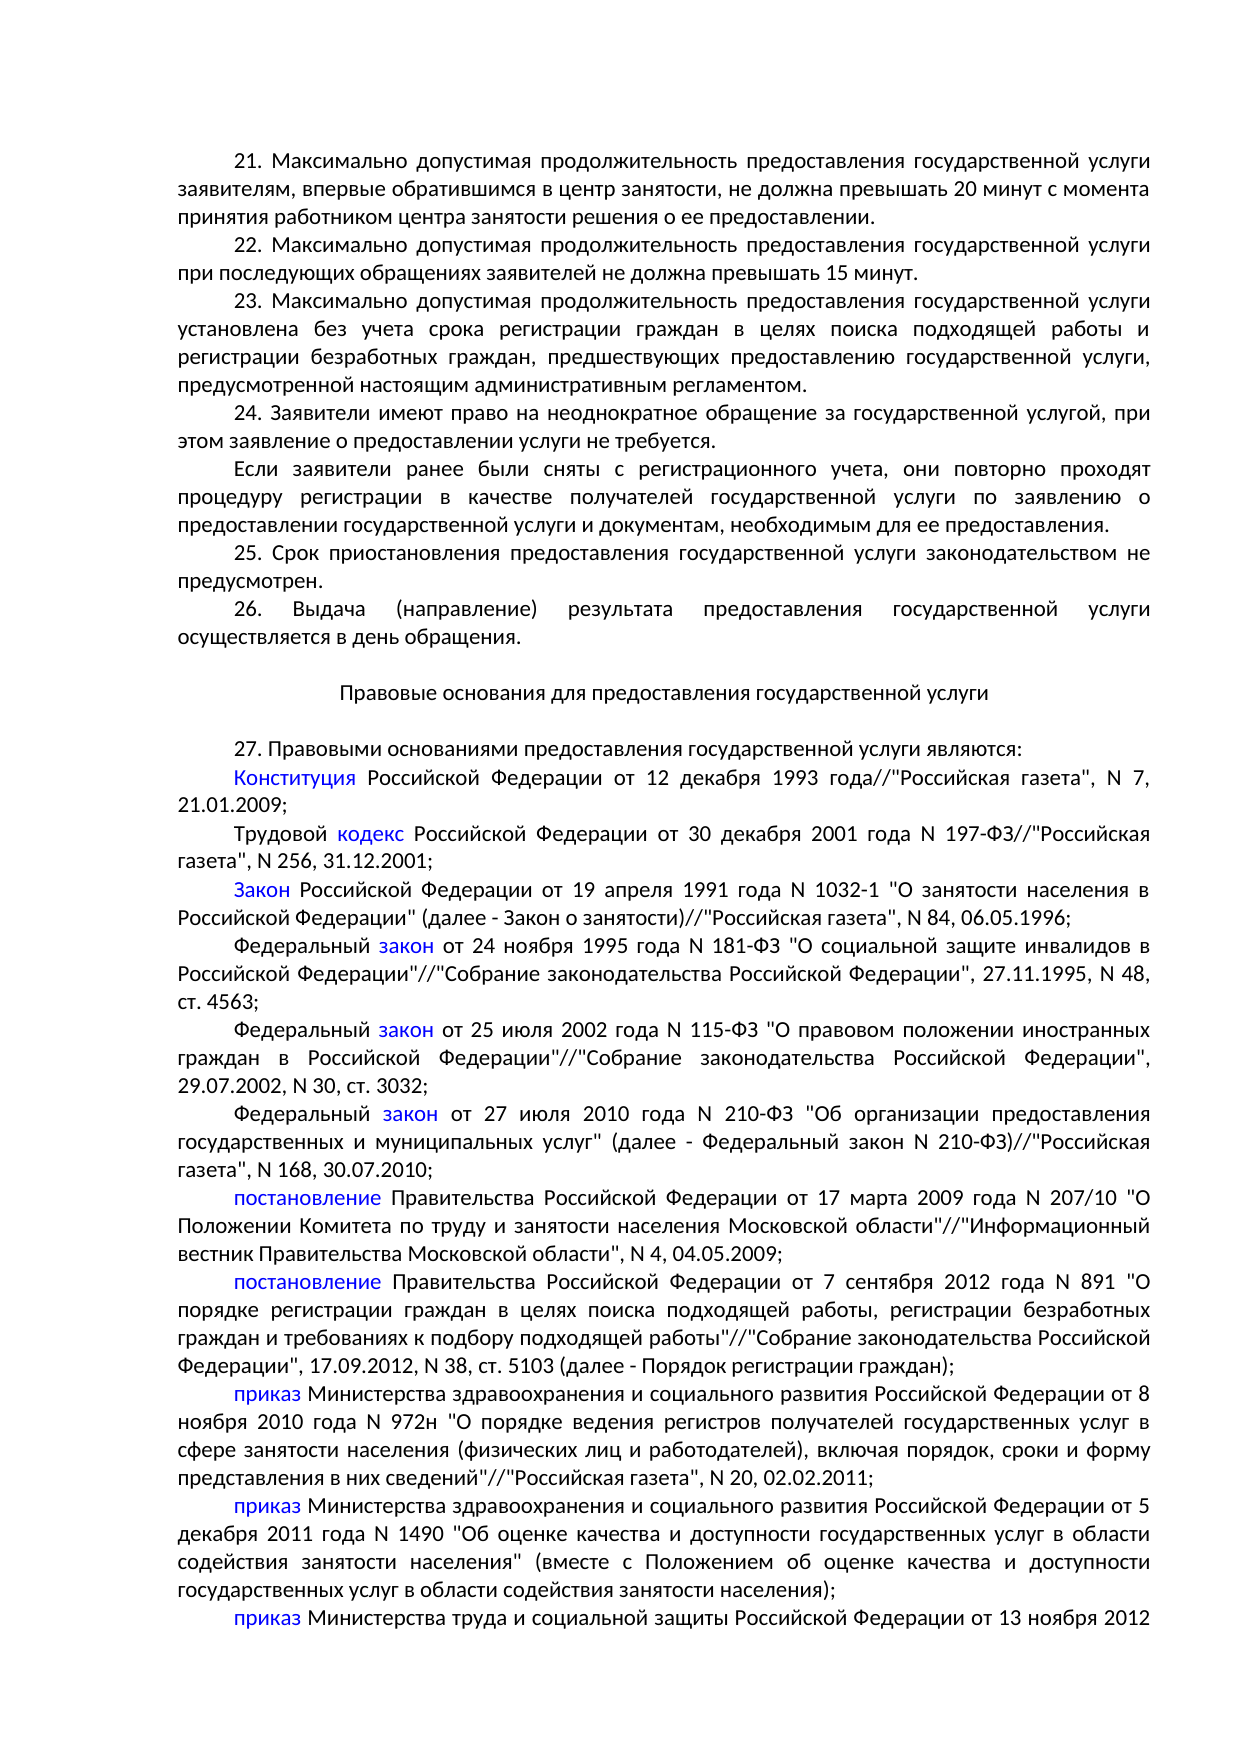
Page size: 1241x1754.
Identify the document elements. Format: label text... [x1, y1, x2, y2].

text 21. Максимально допустимая продолжительность предоставления государственной услуги заявителям, впервые обратившимся в центр занятости, не должна превышать 20 минут с момента принятия работником центра занятости решения о ее предоставлении. [177, 146, 1152, 230]
text Трудовой кодекс Российской Федерации от 30 декабря 2001 года N 197-ФЗ//"Российская газета", N 256, 31.12.2001; [177, 819, 1152, 875]
text постановление Правительства Российской Федерации от 7 сентября 2012 года N 891 "О порядке регистрации граждан в целях поиска подходящей работы, регистрации безработных граждан и требованиях к подбору подходящей работы"//"Собрание законодательства Российской Федерации", 17.09.2012, N 38, ст. 5103 (далее - Порядок регистрации граждан); [177, 1267, 1152, 1379]
text 24. Заявители имеют право на неоднократное обращение за государственной услугой, при этом заявление о предоставлении услуги не требуется. [177, 398, 1152, 454]
text 27. Правовыми основаниями предоставления государственной услуги являются: [177, 734, 1152, 763]
text Закон Российской Федерации от 19 апреля 1991 года N 1032-1 "О занятости населения в Российской Федерации" (далее - Закон о занятости)//"Российская газета", N 84, 06.05.1996; [177, 875, 1152, 931]
text постановление Правительства Российской Федерации от 17 марта 2009 года N 207/10 "О Положении Комитета по труду и занятости населения Московской области"//"Информационный вестник Правительства Московской области", N 4, 04.05.2009; [177, 1183, 1152, 1267]
text 22. Максимально допустимая продолжительность предоставления государственной услуги при последующих обращениях заявителей не должна превышать 15 минут. [177, 230, 1152, 286]
text 23. Максимально допустимая продолжительность предоставления государственной услуги установлена без учета срока регистрации граждан в целях поиска подходящей работы и регистрации безработных граждан, предшествующих предоставлению государственной услуги, предусмотренной настоящим административным регламентом. [177, 286, 1152, 398]
text Федеральный закон от 27 июля 2010 года N 210-ФЗ "Об организации предоставления государственных и муниципальных услуг" (далее - Федеральный закон N 210-ФЗ)//"Российская газета", N 168, 30.07.2010; [177, 1099, 1152, 1183]
text приказ Министерства здравоохранения и социального развития Российской Федерации от 8 ноября 2010 года N 972н "О порядке ведения регистров получателей государственных услуг в сфере занятости населения (физических лиц и работодателей), включая порядок, сроки и форму представления в них сведений"//"Российская газета", N 20, 02.02.2011; [177, 1379, 1152, 1491]
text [177, 1603, 1152, 1631]
text Конституция Российской Федерации от 12 декабря 1993 года//"Российская газета", N 7, 21.01.2009; [177, 763, 1152, 819]
text 26. Выдача (направление) результата предоставления государственной услуги осуществляется в день обращения. [177, 594, 1152, 651]
text 25. Срок приостановления предоставления государственной услуги законодательством не предусмотрен. [177, 538, 1152, 594]
text Федеральный закон от 24 ноября 1995 года N 181-ФЗ "О социальной защите инвалидов в Российской Федерации"//"Собрание законодательства Российской Федерации", 27.11.1995, N 48, ст. 4563; [177, 931, 1152, 1015]
text Федеральный закон от 25 июля 2002 года N 115-ФЗ "О правовом положении иностранных граждан в Российской Федерации"//"Собрание законодательства Российской Федерации", 29.07.2002, N 30, ст. 3032; [177, 1015, 1152, 1099]
text Если заявители ранее были сняты с регистрационного учета, они повторно проходят процедуру регистрации в качестве получателей государственной услуги по заявлению о предоставлении государственной услуги и документам, необходимым для ее предоставления. [177, 454, 1152, 538]
text приказ Министерства здравоохранения и социального развития Российской Федерации от 5 декабря 2011 года N 1490 "Об оценке качества и доступности государственных услуг в области содействия занятости населения" (вместе с Положением об оценке качества и доступности государственных услуг в области содействия занятости населения); [177, 1491, 1152, 1603]
text Правовые основания для предоставления государственной услуги [177, 678, 1152, 707]
